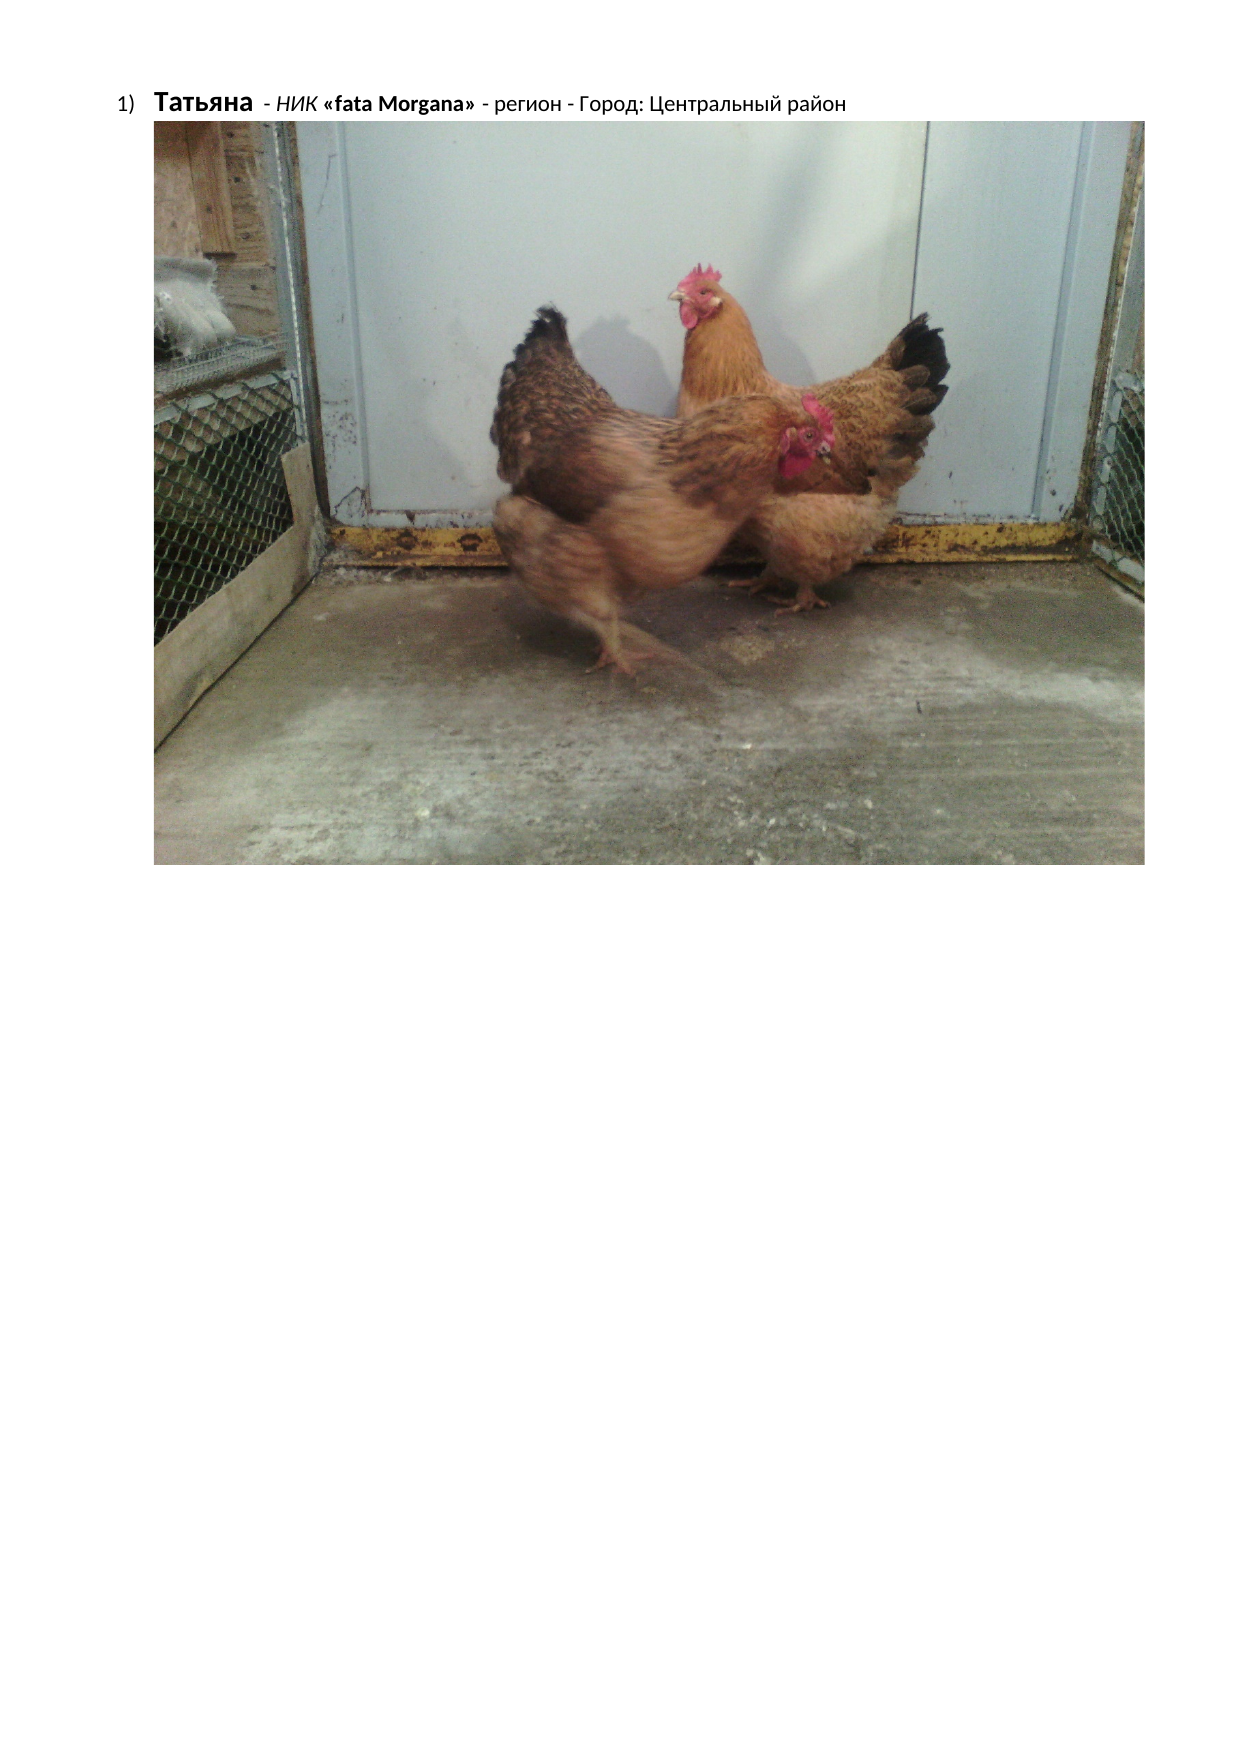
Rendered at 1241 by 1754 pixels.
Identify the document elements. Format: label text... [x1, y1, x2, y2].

list Татьяна - НИК «fata Morgana» - регион - Город: Центральный район [116, 83, 1211, 118]
picture [153, 121, 1145, 865]
